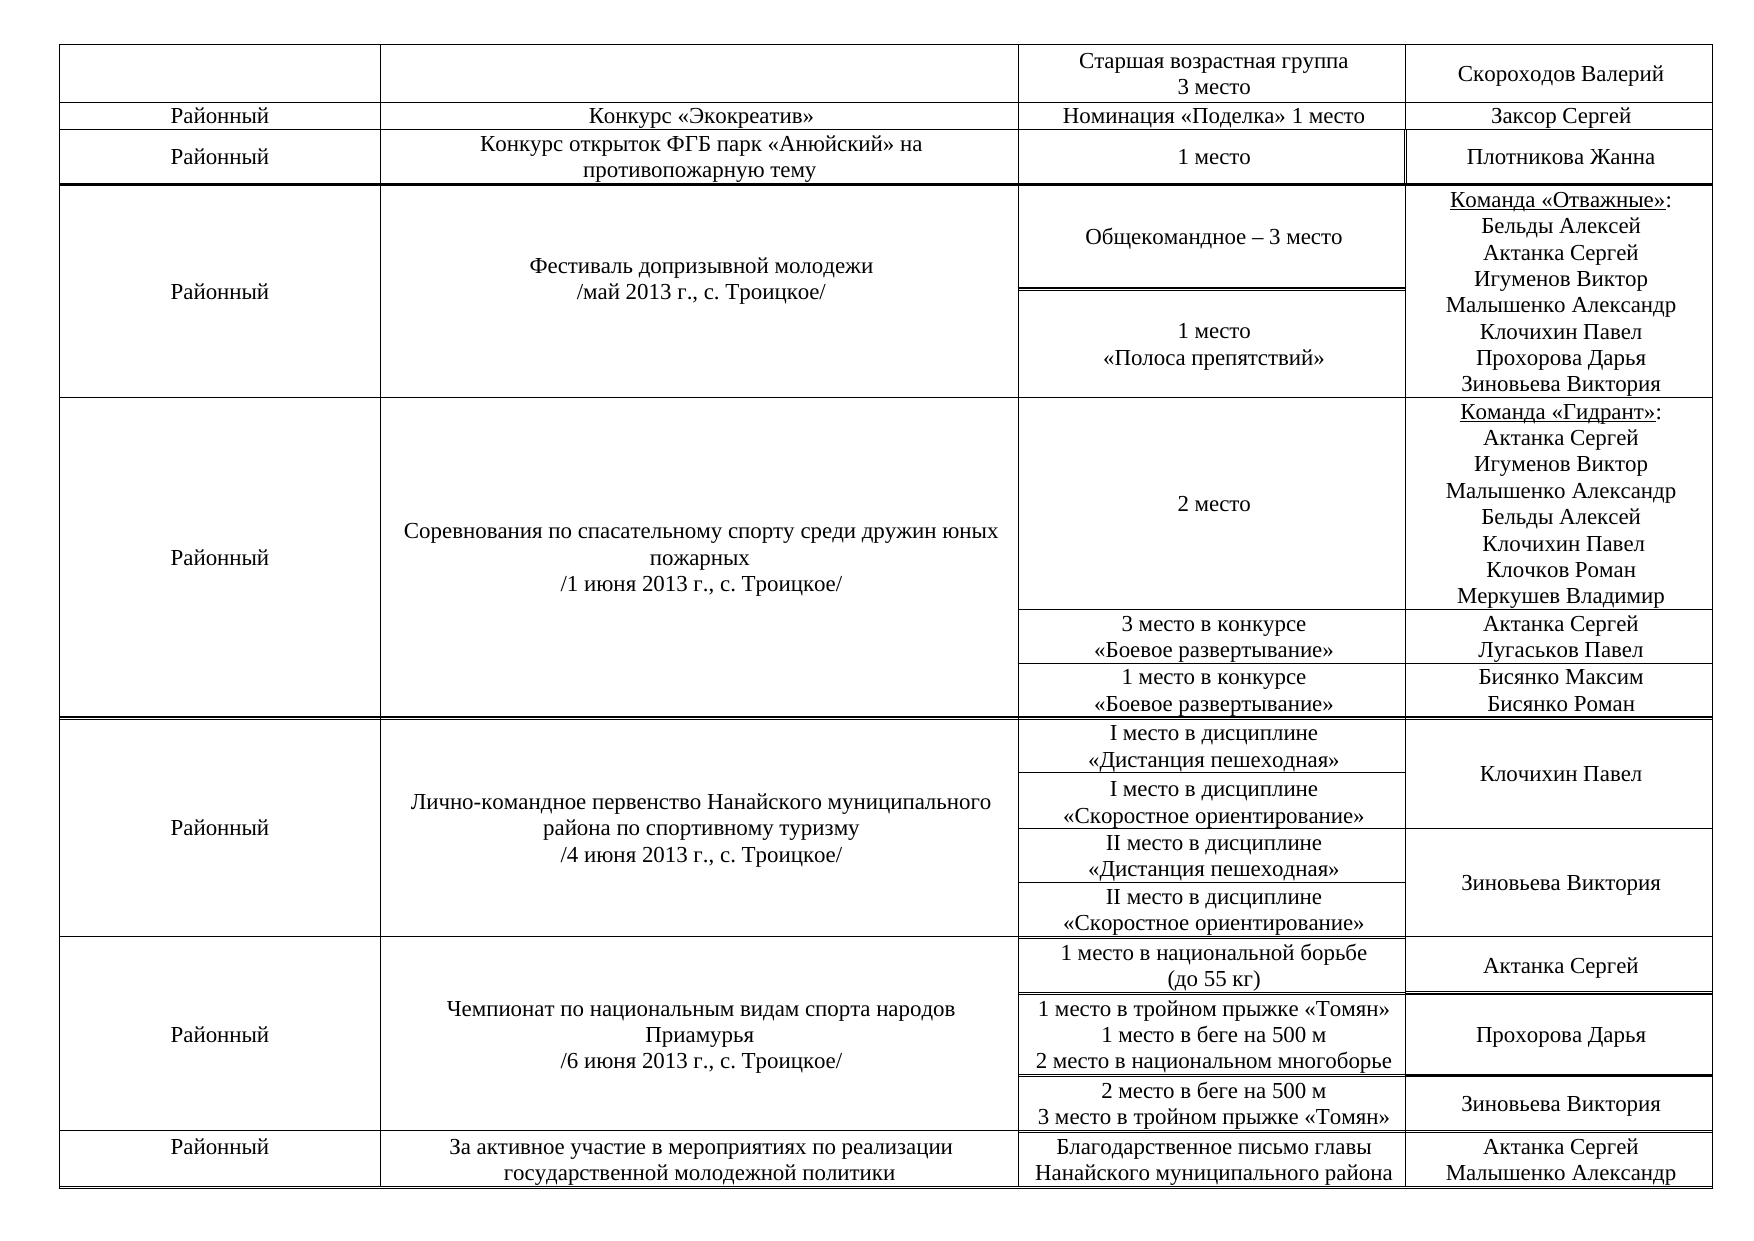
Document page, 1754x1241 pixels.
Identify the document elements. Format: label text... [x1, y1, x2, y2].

table_cell II место в дисциплине «Дистанция пешеходная» [1019, 829, 1405, 882]
table_cell Общекомандное – 3 место [1019, 186, 1405, 287]
table_cell I место в дисциплине «Скоростное ориентирование» [1019, 773, 1405, 828]
table_cell 3 место в конкурсе «Боевое развертывание» [1019, 610, 1405, 662]
table_cell Старшая возрастная группа 3 место [1019, 45, 1405, 102]
table_cell Заксор Сергей [1406, 103, 1712, 129]
table_cell I место в дисциплине «Дистанция пешеходная» [1019, 720, 1405, 772]
table_cell Районный [60, 720, 380, 936]
table_cell 2 место [1019, 398, 1405, 609]
table_cell Скороходов Валерий [1406, 45, 1712, 102]
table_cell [381, 1131, 1018, 1186]
table_cell 1 место в конкурсе «Боевое развертывание» [1019, 664, 1405, 716]
table_cell Районный [60, 1131, 380, 1186]
table_cell 1 место в тройном прыжке «Томян» 1 место в беге на 500 м 2 место в национальном многоборье [1019, 995, 1405, 1074]
table_cell Чемпионат по национальным видам спорта народов Приамурья /6 июня 2013 г., с. Троицкое/ [381, 937, 1018, 1130]
table_cell Клочихин Павел [1406, 720, 1712, 828]
table_cell Команда «Отважные»: Бельды Алексей Актанка Сергей Игуменов Виктор Малышенко Александр Клочихин Павел Прохорова Дарья Зиновьева Виктория [1406, 186, 1712, 397]
table_cell Конкурс «Экокреатив» [381, 103, 1018, 129]
table_cell Актанка Сергей Лугаськов Павел [1406, 610, 1712, 662]
table_cell Прохорова Дарья [1406, 995, 1712, 1074]
table_cell Районный [60, 130, 380, 183]
table_cell Зиновьева Виктория [1406, 829, 1712, 936]
table_cell Районный [60, 103, 380, 129]
table_cell Актанка Сергей [1406, 937, 1712, 991]
table_cell Команда «Гидрант»: Актанка Сергей Игуменов Виктор Малышенко Александр Бельды Алексей Клочихин Павел Клочков Роман Меркушев Владимир [1406, 398, 1712, 609]
table_cell 1 место «Полоса препятствий» [1019, 291, 1405, 397]
table_cell Фестиваль допризывной молодежи /май 2013 г., с. Троицкое/ [381, 186, 1018, 397]
table_cell II место в дисциплине «Скоростное ориентирование» [1019, 883, 1405, 936]
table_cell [1406, 1133, 1712, 1186]
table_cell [1019, 1133, 1405, 1186]
table_cell Районный [60, 186, 380, 397]
table_cell 1 место [1019, 130, 1404, 183]
table_cell Лично-командное первенство Нанайского муниципального района по спортивному туризму /4 июня 2013 г., с. Троицкое/ [381, 720, 1018, 936]
table_cell Плотникова Жанна [1407, 130, 1712, 183]
table_cell Районный [60, 937, 380, 1130]
table_cell Номинация «Поделка» 1 место [1019, 103, 1405, 129]
table_cell Конкурс открыток ФГБ парк «Анюйский» на противопожарную тему [381, 130, 1018, 183]
table_cell 2 место в беге на 500 м 3 место в тройном прыжке «Томян» [1019, 1077, 1405, 1130]
table_cell Соревнования по спасательному спорту среди дружин юных пожарных /1 июня 2013 г., с. Троицкое/ [381, 398, 1018, 716]
table_cell Бисянко Максим Бисянко Роман [1406, 664, 1712, 716]
table_cell Районный [60, 398, 380, 716]
table_cell Зиновьева Виктория [1406, 1077, 1712, 1130]
table_cell 1 место в национальной борьбе (до 55 кг) [1019, 939, 1405, 991]
